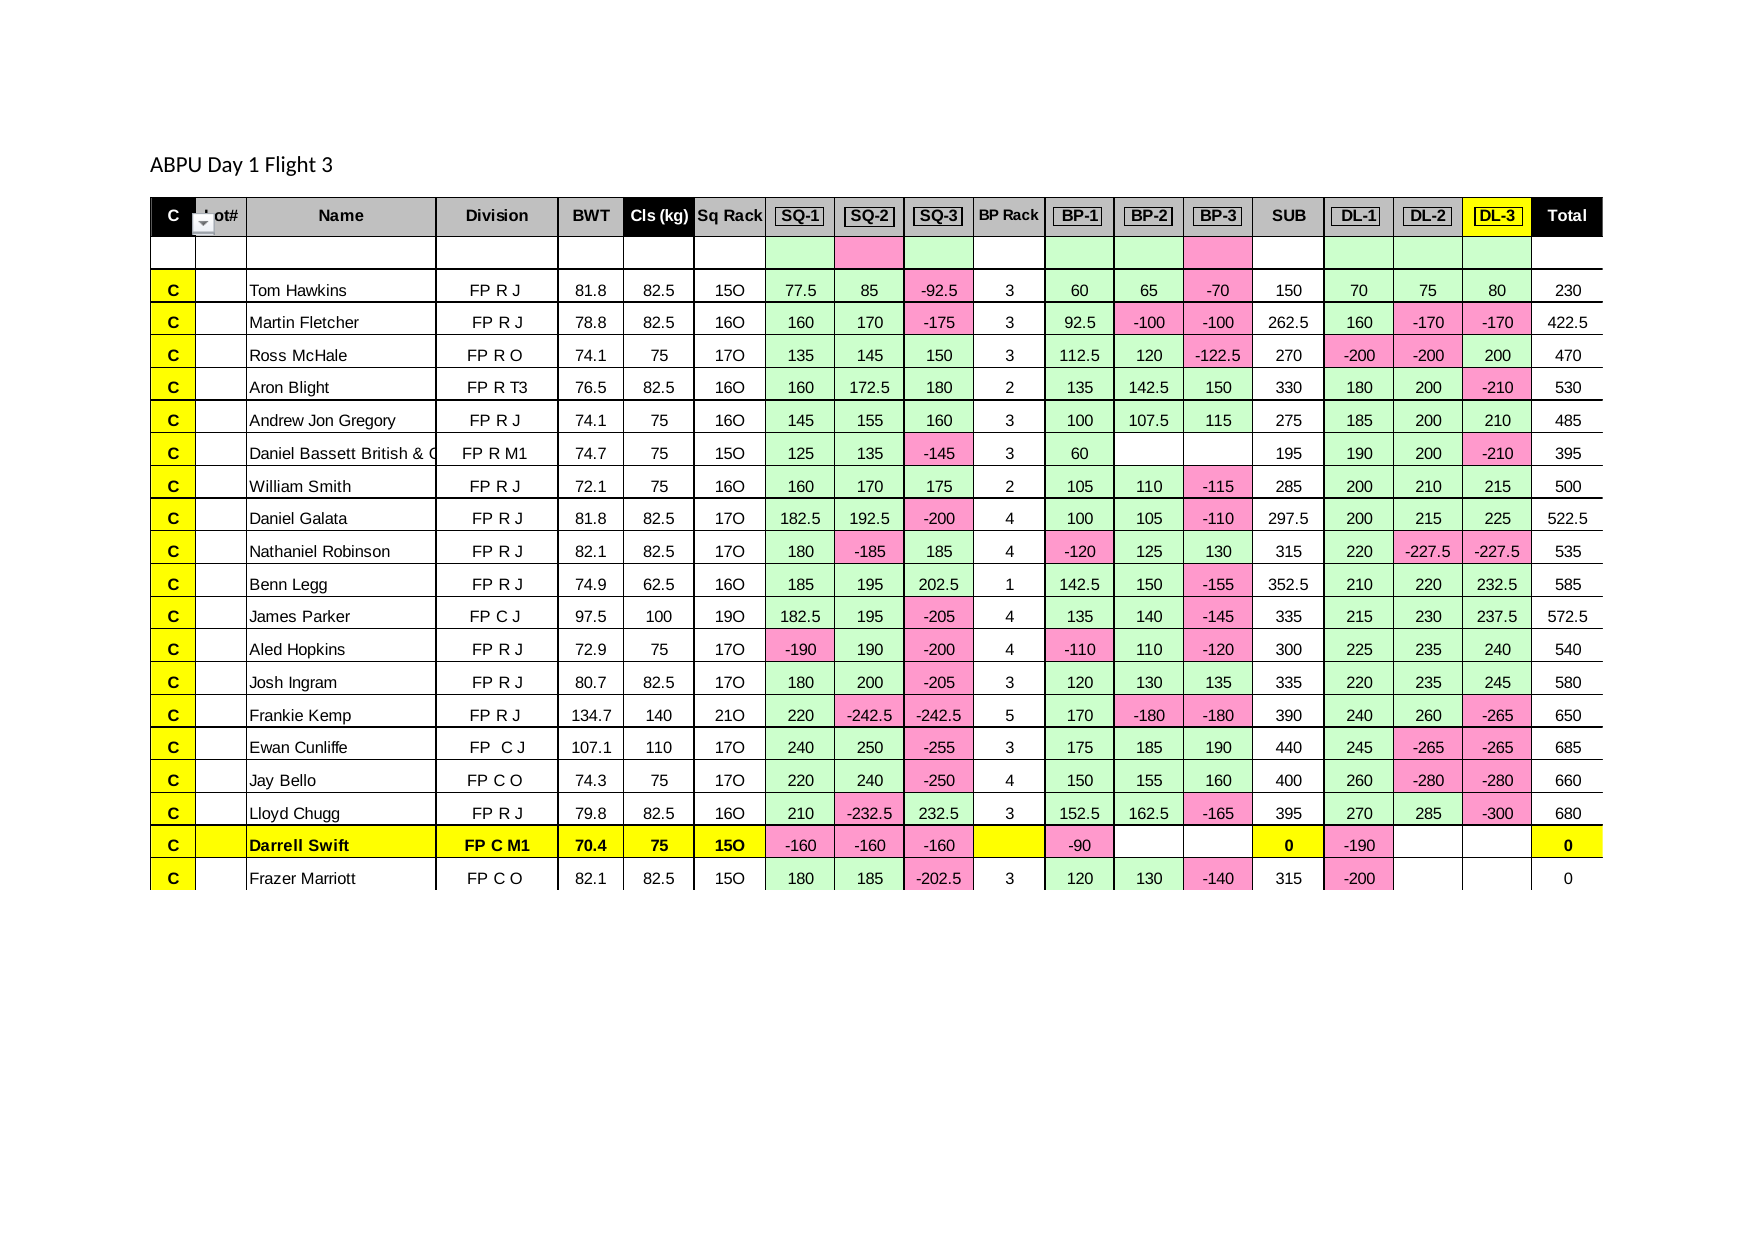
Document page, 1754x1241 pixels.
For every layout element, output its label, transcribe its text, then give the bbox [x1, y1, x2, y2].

text ABPU Day 1 Flight 3 [150, 150, 1604, 178]
